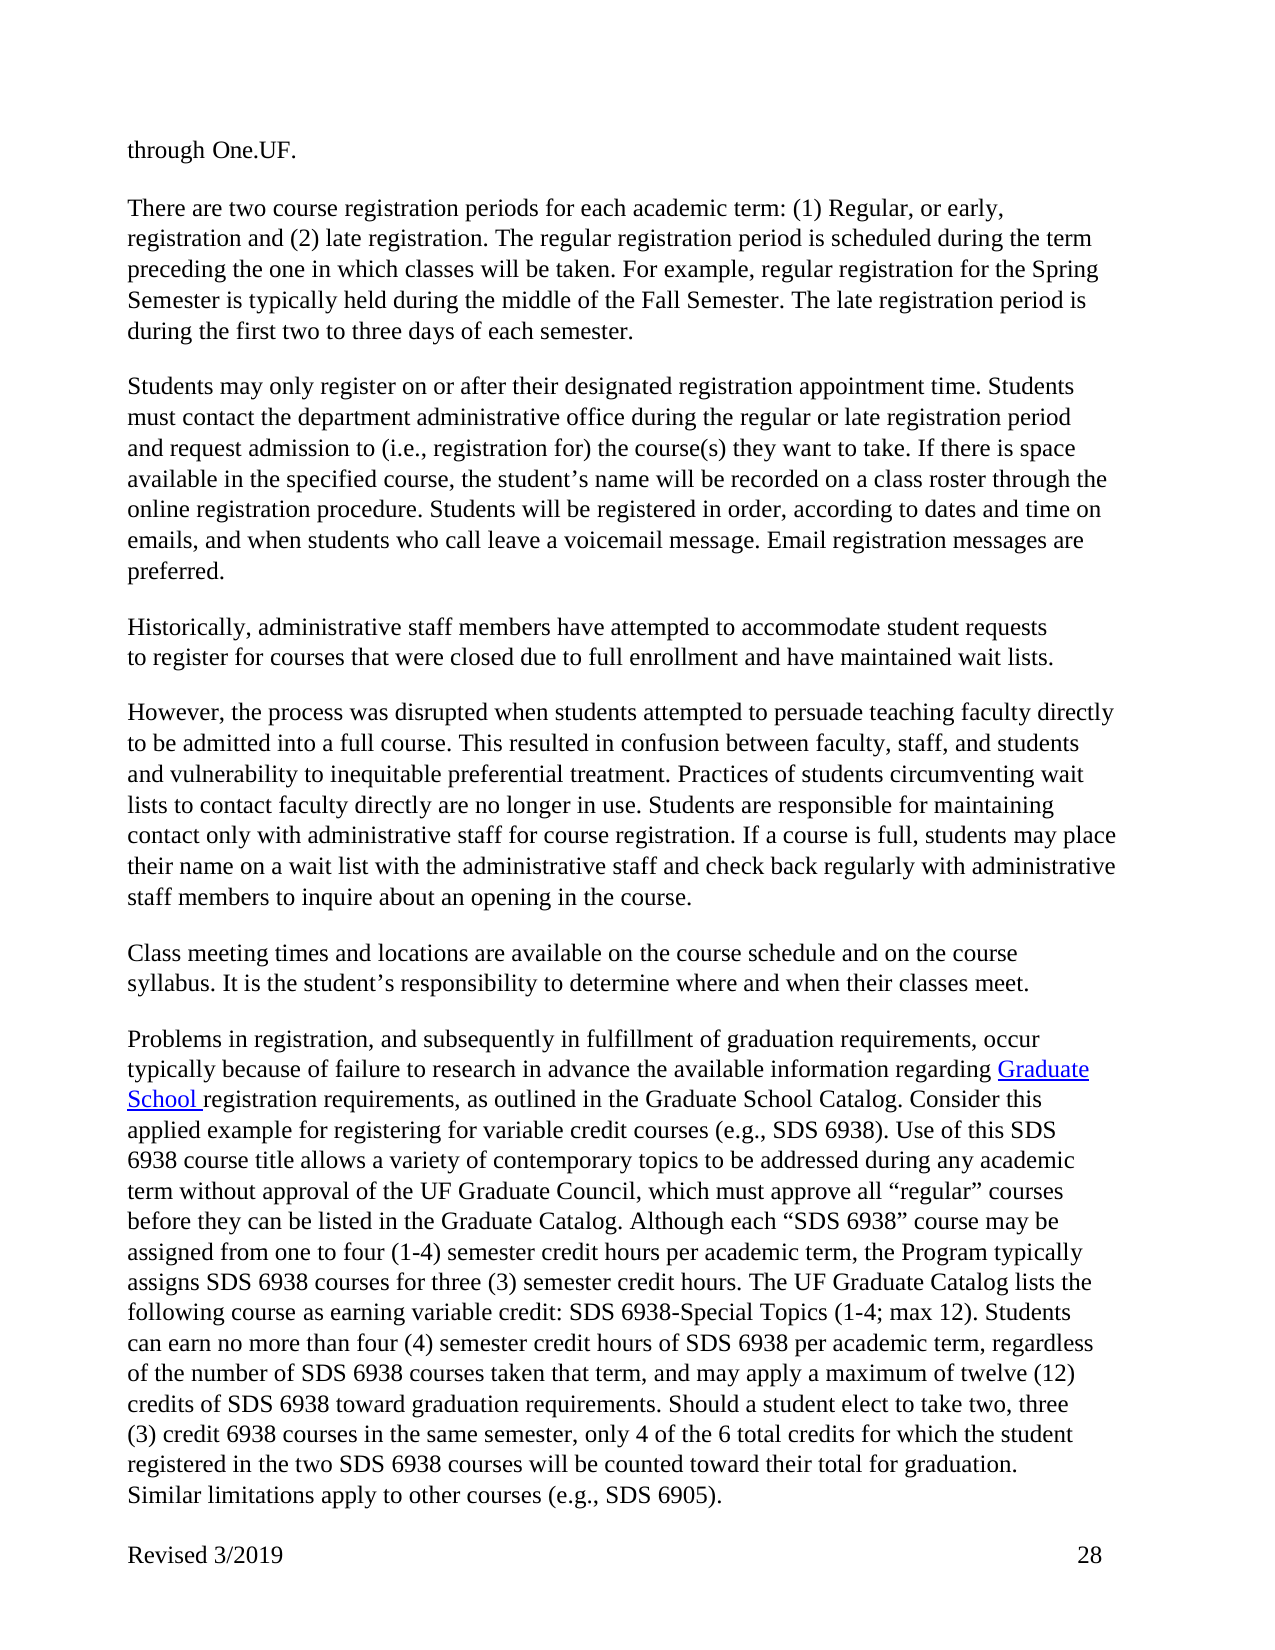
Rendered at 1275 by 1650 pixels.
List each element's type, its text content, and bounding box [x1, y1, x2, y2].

text Students may only register on or after their designated registration appointment time. Students must contact the department administrative office during the regular or late registration period and request admission to (i.e., registration for) the course(s) they want to take. If there is space available in the specified course, the student’s name will be recorded on a class roster through the online registration procedure. Students will be registered in order, according to dates and time on emails, and when students who call leave a voicemail message. Email registration messages are preferred. [127, 371, 1112, 584]
text Problems in registration, and subsequently in fulfillment of graduation requirements, occur typically because of failure to research in advance the available information regarding Graduate School registration requirements, as outlined in the Graduate School Catalog. Consider this applied example for registering for variable credit courses (e.g., SDS 6938). Use of this SDS 6938 course title allows a variety of contemporary topics to be addressed during any academic term without approval of the UF Graduate Council, which must approve all “regular” courses before they can be listed in the Graduate Catalog. Although each “SDS 6938” course may be assigned from one to four (1-4) semester credit hours per academic term, the Program typically assigns SDS 6938 courses for three (3) semester credit hours. The UF Graduate Catalog lists the following course as earning variable credit: SDS 6938-Special Topics (1-4; max 12). Students can earn no more than four (4) semester credit hours of SDS 6938 per academic term, regardless of the number of SDS 6938 courses taken that term, and may apply a maximum of twelve (12) credits of SDS 6938 toward graduation requirements. Should a student elect to take two, three (3) credit 6938 courses in the same semester, only 4 of the 6 total credits for which the student registered in the two SDS 6938 courses will be counted toward their total for graduation. Similar limitations apply to other courses (e.g., SDS 6905). [127, 1024, 1094, 1509]
text Historically, administrative staff members have attempted to accommodate student requests to register for courses that were closed due to full enrollment and have maintained wait lists. [127, 612, 1070, 671]
text Class meeting times and locations are available on the course schedule and on the course syllabus. It is the student’s responsibility to determine where and when their classes meet. [127, 938, 1112, 997]
text There are two course registration periods for each academic term: (1) Regular, or early, registration and (2) late registration. The regular registration period is scheduled during the term preceding the one in which classes will be taken. For example, regular registration for the Spring Semester is typically held during the middle of the Fall Semester. The late registration period is during the first two to three days of each semester. [127, 193, 1120, 344]
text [127, 135, 1092, 164]
text However, the process was disrupted when students attempted to persuade teaching faculty directly to be admitted into a full course. This resulted in confusion between faculty, staff, and students and vulnerability to inequitable preferential treatment. Practices of students circumventing wait lists to contact faculty directly are no longer in use. Students are responsible for maintaining contact only with administrative staff for course registration. If a course is full, students may place their name on a wait list with the administrative staff and check back regularly with administrative staff members to inquire about an opening in the course. [127, 697, 1118, 911]
